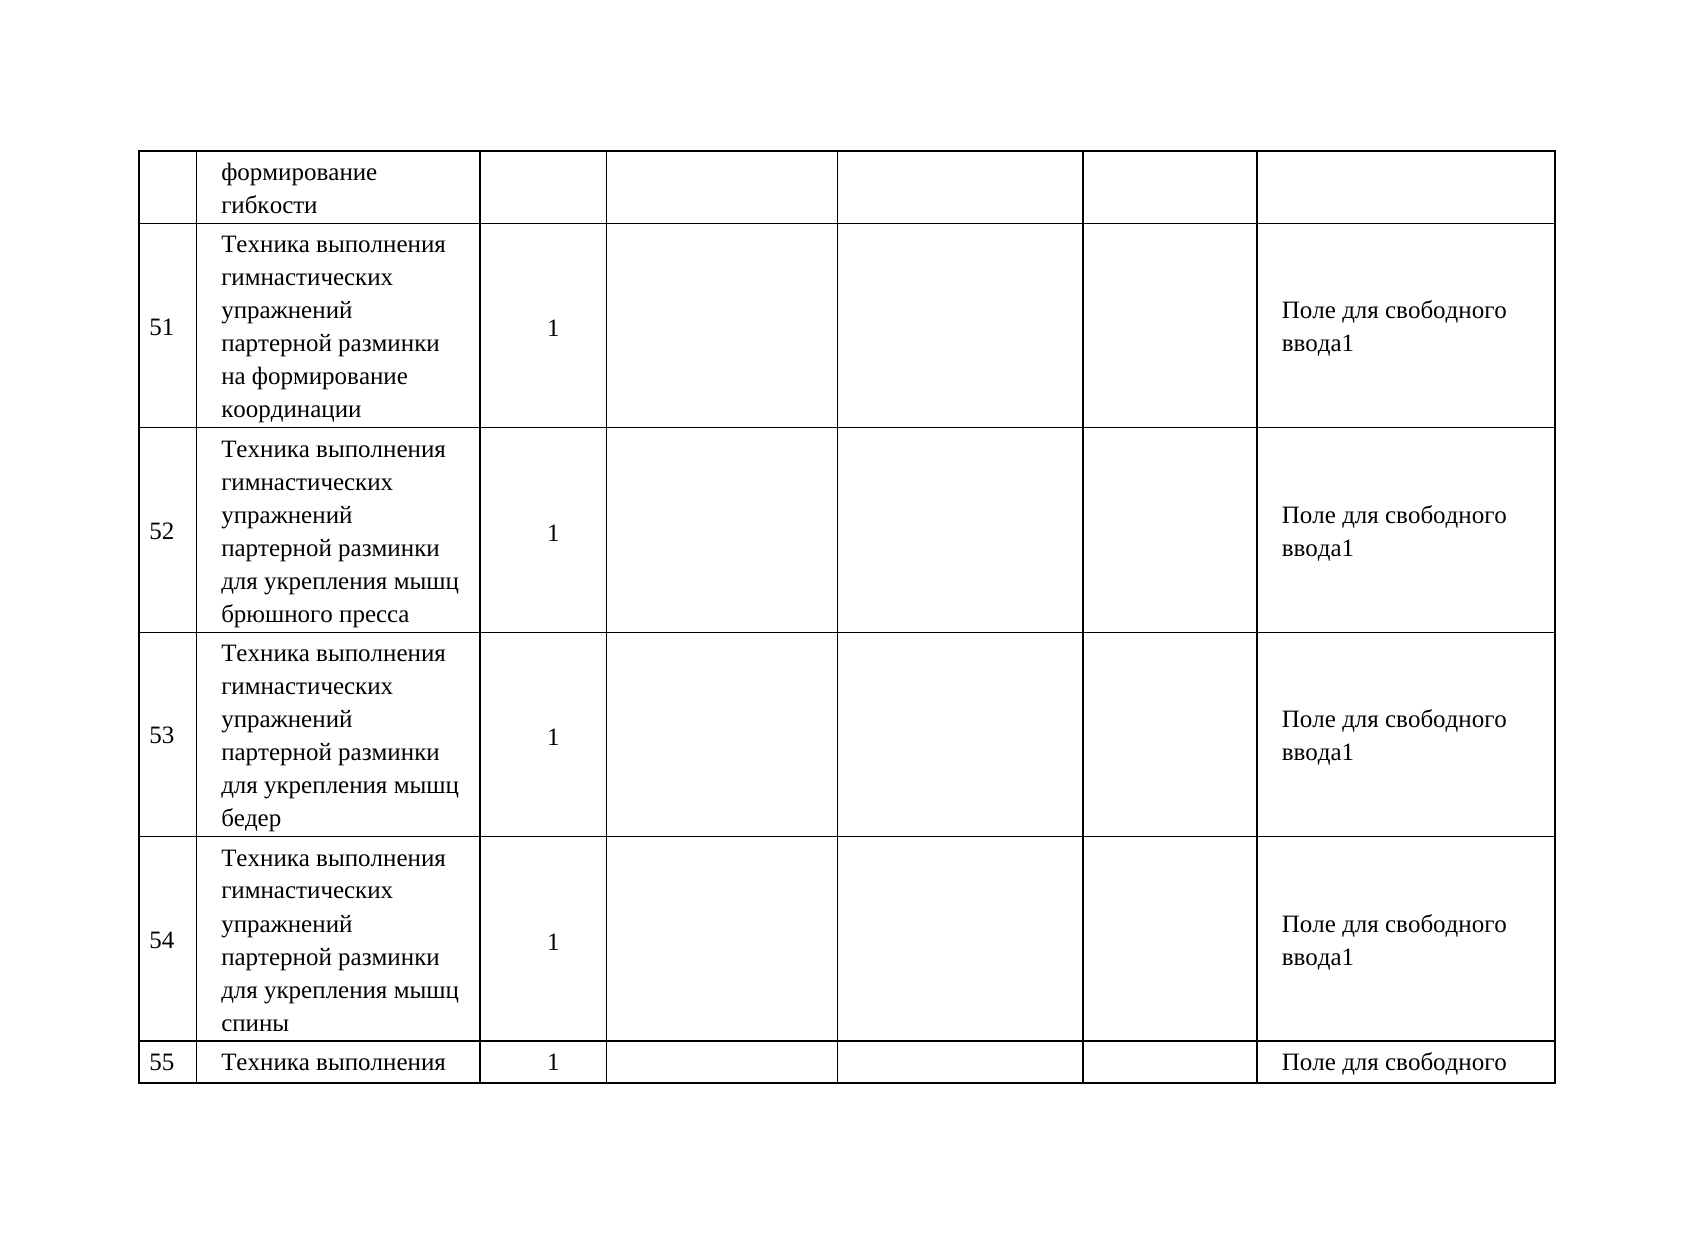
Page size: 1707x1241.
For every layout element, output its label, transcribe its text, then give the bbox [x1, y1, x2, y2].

table_cell 52 [140, 428, 196, 631]
table_cell 51 [140, 224, 196, 427]
table_cell [838, 428, 1082, 631]
table_cell [607, 428, 837, 631]
table_cell 1 [481, 152, 606, 222]
table_cell [838, 224, 1082, 427]
table_cell 1 [481, 633, 606, 836]
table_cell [1258, 152, 1554, 222]
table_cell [197, 152, 479, 222]
table_cell Техника выполнения гимнастических упражнений партерной разминки для укрепления мышц спины [197, 837, 479, 1040]
table_cell [838, 837, 1082, 1040]
table_cell [838, 1042, 1082, 1082]
table_cell [1084, 224, 1256, 427]
table_cell Поле для свободного ввода1 [1258, 224, 1554, 427]
table_cell 53 [140, 633, 196, 836]
table_cell Поле для свободного ввода1 [1258, 837, 1554, 1040]
table_cell [607, 837, 837, 1040]
table_cell [607, 152, 837, 222]
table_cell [1258, 1042, 1554, 1082]
table_cell 1 [481, 428, 606, 631]
table_cell Поле для свободного ввода1 [1258, 428, 1554, 631]
table_cell 55 [140, 1042, 196, 1082]
table_cell Техника выполнения гимнастических упражнений партерной разминки на формирование координации [197, 224, 479, 427]
table_cell [1084, 428, 1256, 631]
table_cell [607, 224, 837, 427]
table_cell [1084, 1042, 1256, 1082]
table_cell [607, 633, 837, 836]
table_cell [838, 633, 1082, 836]
table_cell 1 [481, 224, 606, 427]
table_cell 1 [481, 837, 606, 1040]
table_cell Техника выполнения гимнастических упражнений партерной разминки для укрепления мышц бедер [197, 633, 479, 836]
table_cell [1084, 633, 1256, 836]
table_cell [838, 152, 1082, 222]
table_cell 1 [481, 1042, 606, 1082]
table_cell [1084, 152, 1256, 222]
table_cell Поле для свободного ввода1 [1258, 633, 1554, 836]
table_cell [607, 1042, 837, 1082]
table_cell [197, 1042, 479, 1082]
table_cell 54 [140, 837, 196, 1040]
table_cell 50 [140, 152, 196, 222]
table_cell Техника выполнения гимнастических упражнений партерной разминки для укрепления мышц брюшного пресса [197, 428, 479, 631]
table_cell [1084, 837, 1256, 1040]
